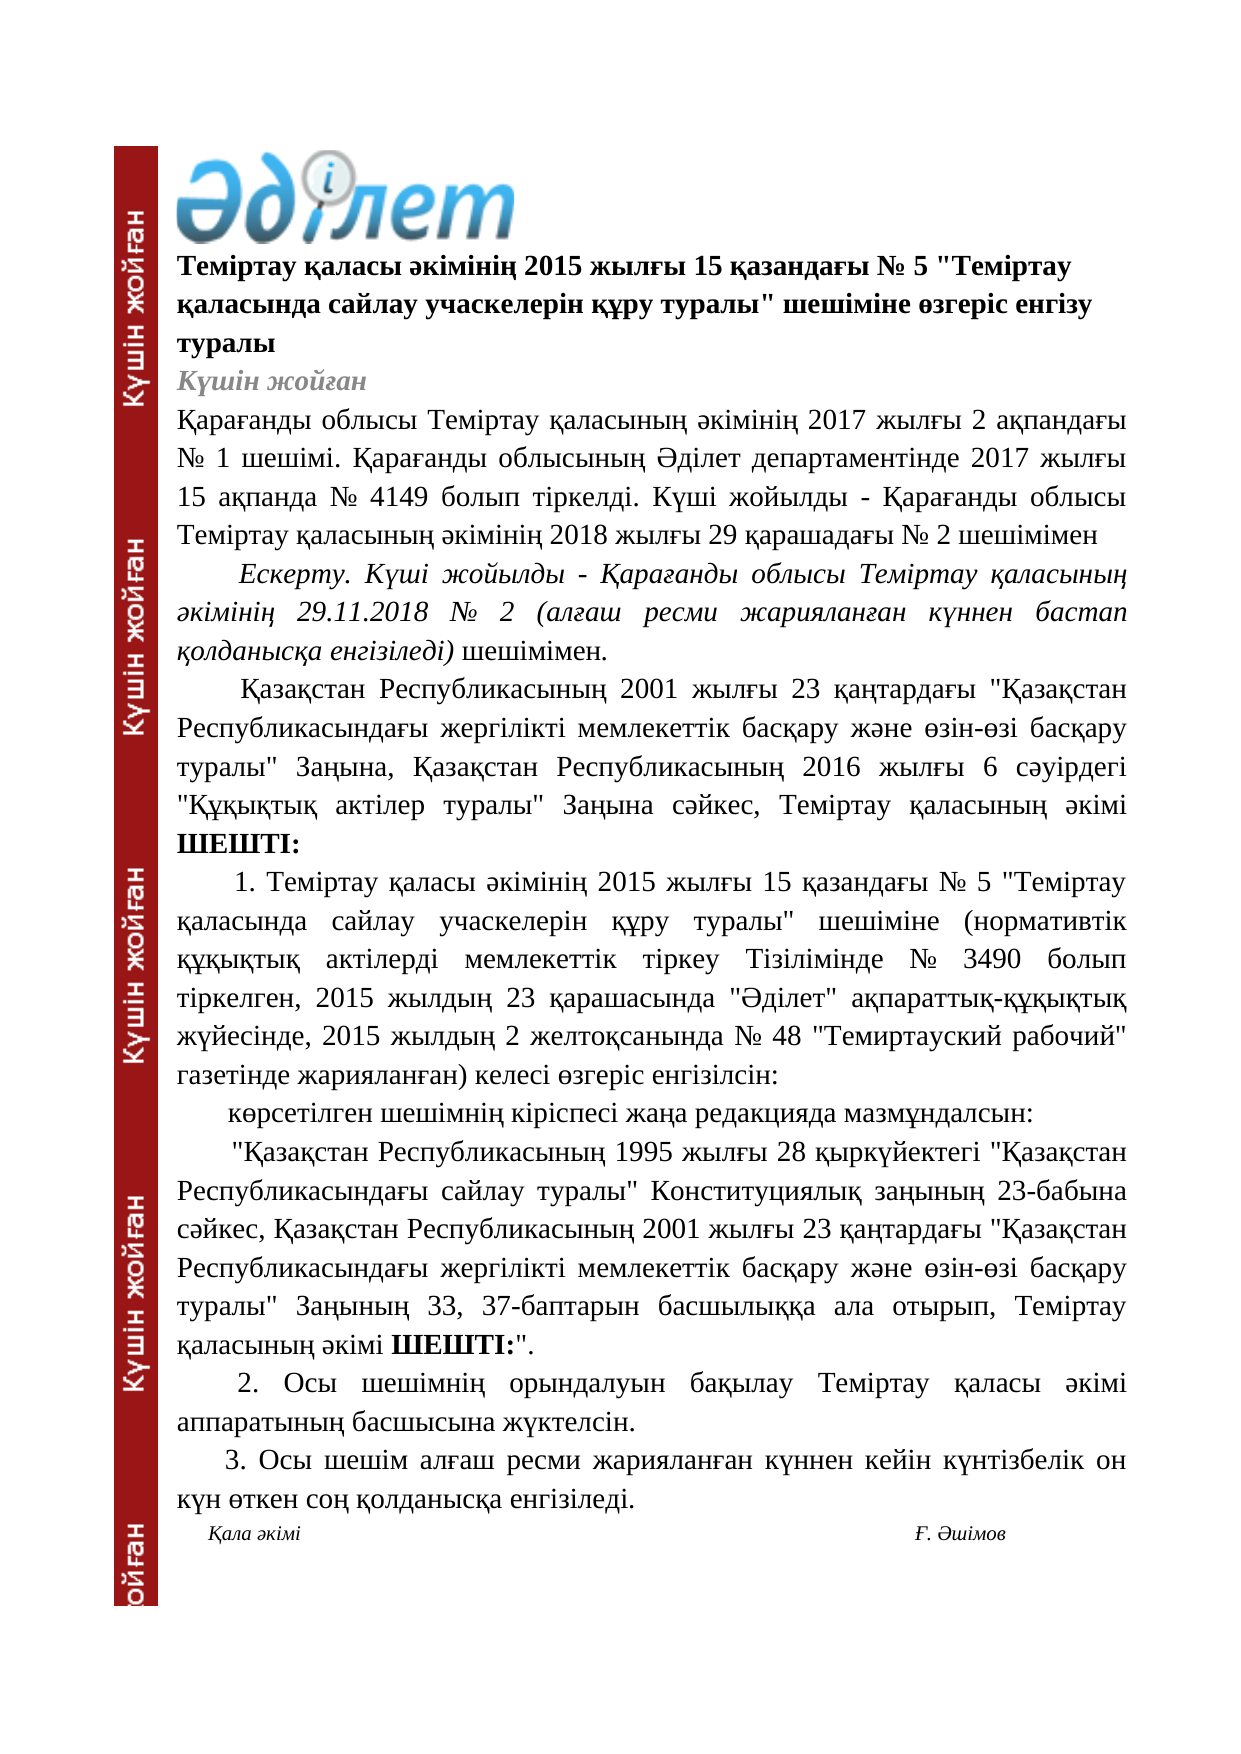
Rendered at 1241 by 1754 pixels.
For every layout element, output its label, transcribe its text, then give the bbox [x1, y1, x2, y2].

picture [114, 551, 158, 556]
picture [114, 1514, 158, 1520]
table_header Ғ. Әшімов [913, 1520, 1240, 1551]
picture [114, 358, 158, 363]
text Теміртау қаласы әкімінің 2015 жылғы 15 қазандағы № 5 "Теміртау қаласында сайлау учаскелерін құру туралы" шешіміне өзгеріс енгізу туралы [112, 248, 1128, 358]
text 2. Осы шешімнің орындалуын бақылау Теміртау қаласы әкімі аппаратының басшысына жүктелсін. [112, 1365, 1128, 1437]
picture [114, 1437, 158, 1442]
text Ескерту. Күші жойылды - Қарағанды облысы Теміртау қаласының әкімінің 29.11.2018 № 2 (алғаш ресми жарияланған күннен бастап қолданысқа енгізіледі) шешімімен. [112, 556, 1128, 667]
text "Қазақстан Республикасының 1995 жылғы 28 қыркүйектегі "Қазақстан Республикасындағы сайлау туралы" Конституциялық заңының 23-бабына сәйкес, Қазақстан Республикасының 2001 жылғы 23 қаңтардағы "Қазақстан Республикасындағы жергілікті мемлекеттік басқару және өзін-өзі басқару туралы" Заңының 33, 37-баптарын басшылыққа ала отырып, Теміртау қаласының әкімі ШЕШТІ:". [112, 1134, 1128, 1360]
text көрсетілген шешімнің кіріспесі жаңа редакцияда мазмұндалсын: [112, 1096, 1128, 1129]
picture [114, 1129, 158, 1134]
picture [114, 667, 158, 672]
text 1. Теміртау қаласы әкімінің 2015 жылғы 15 қазандағы № 5 "Теміртау қаласында сайлау учаскелерін құру туралы" шешіміне (нормативтiк құқықтық актiлерді мемлекеттiк тіркеу Тiзiлiмiнде № 3490 болып тіркелген, 2015 жылдың 23 қарашасында "Әділет" ақпараттық-құқықтық жүйесінде, 2015 жылдың 2 желтоқсанында № 48 "Темиртауский рабочий" газетінде жарияланған) келесі өзгеріс енгізілсін: [112, 864, 1128, 1091]
picture [114, 1091, 158, 1096]
table_header Қала әкімі [101, 1520, 913, 1551]
picture [114, 1360, 158, 1365]
text Күшін жойған [112, 363, 1128, 397]
text Қарағанды облысы Теміртау қаласының әкімінің 2017 жылғы 2 ақпандағы № 1 шешімі. Қарағанды облысының Әділет департаментінде 2017 жылғы 15 ақпанда № 4149 болып тіркелді. Күші жойылды - Қарағанды облысы Теміртау қаласының әкімінің 2018 жылғы 29 қарашадағы № 2 шешімімен [112, 402, 1128, 551]
picture [114, 146, 158, 248]
picture [114, 859, 158, 864]
text Қазақстан Республикасының 2001 жылғы 23 қаңтардағы "Қазақстан Республикасындағы жергілікті мемлекеттік басқару және өзін-өзі басқару туралы" Заңына, Қазақстан Республикасының 2016 жылғы 6 сәуірдегі "Құқықтық актілер туралы" Заңына сәйкес, Теміртау қаласының әкімі ШЕШТІ: [112, 672, 1128, 859]
picture [114, 397, 158, 402]
text 3. Осы шешім алғаш ресми жарияланған күннен кейiн күнтiзбелiк он күн өткен соң қолданысқа енгізіледі. [112, 1442, 1128, 1514]
picture [114, 1551, 158, 1606]
picture [176, 150, 515, 244]
